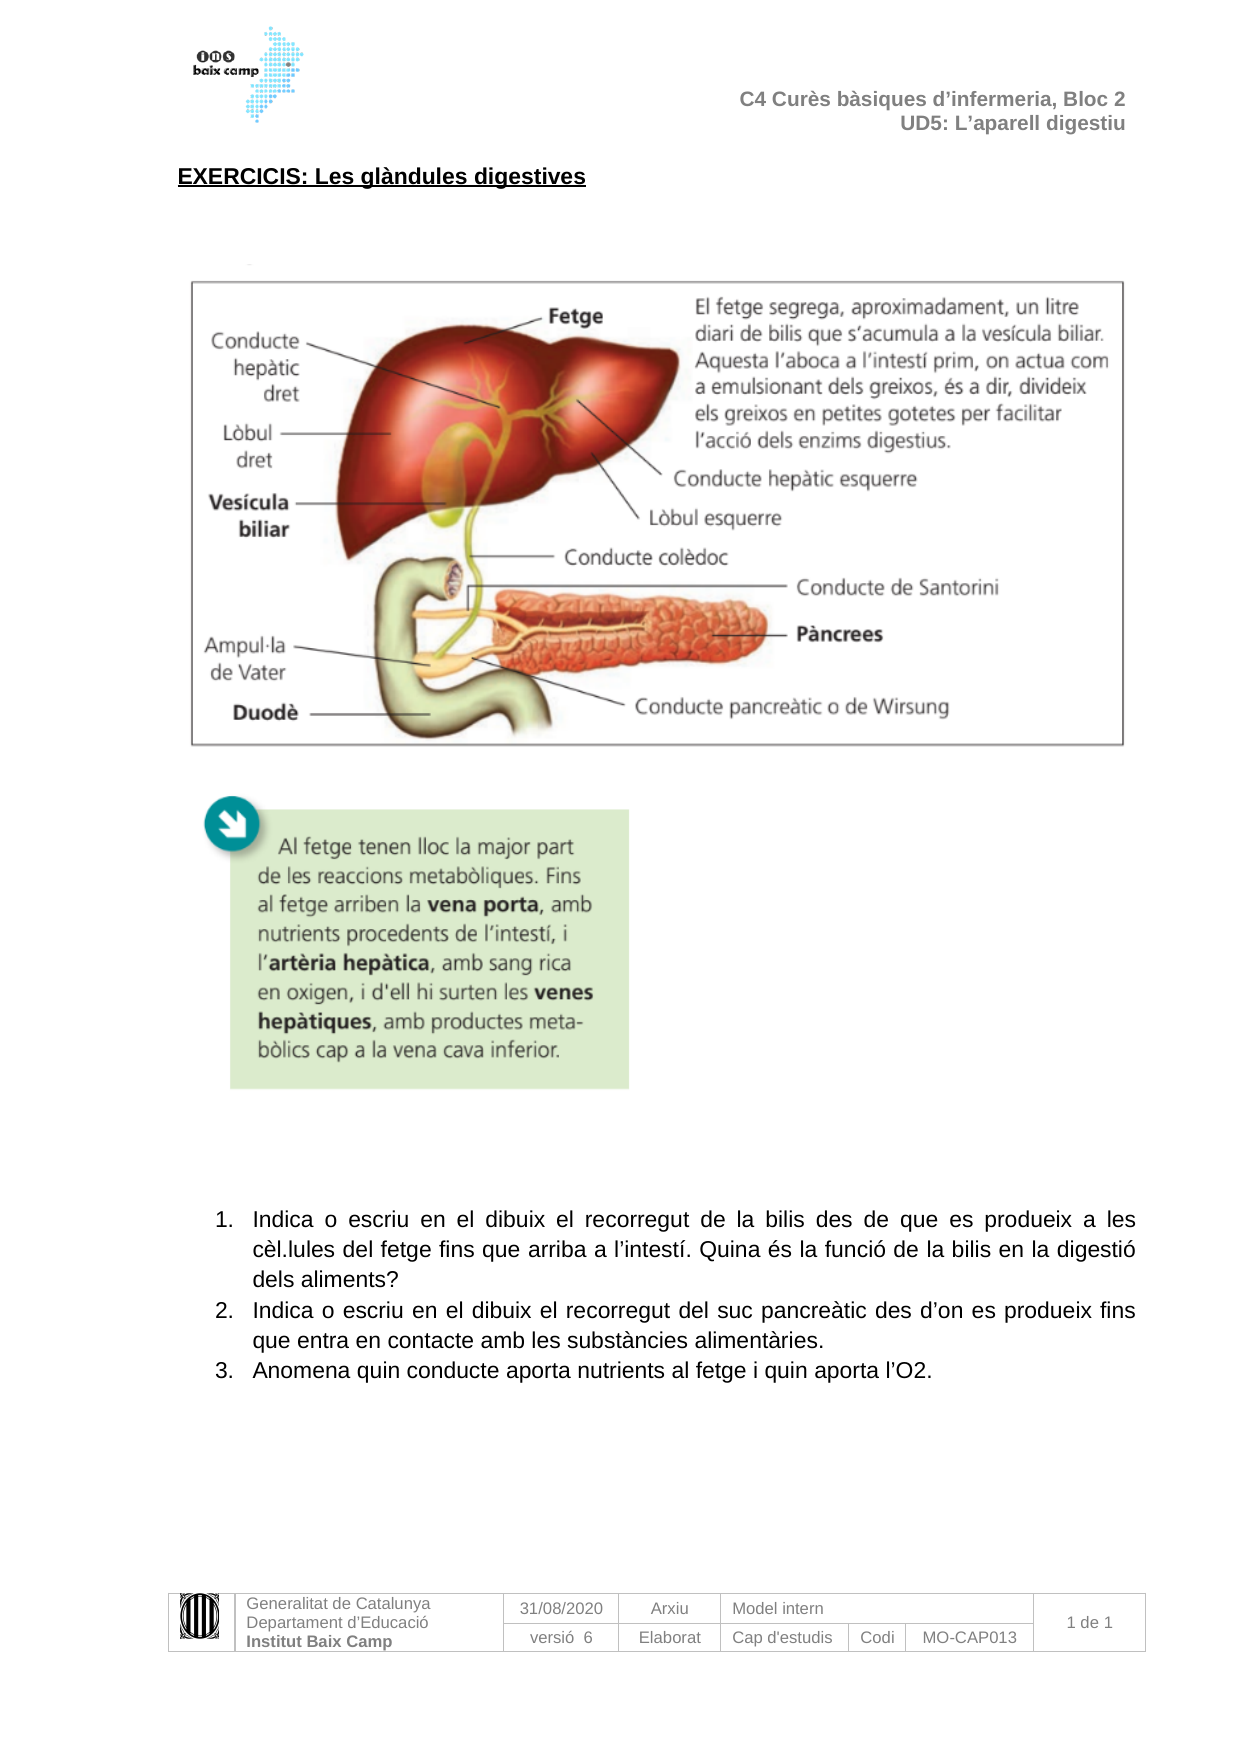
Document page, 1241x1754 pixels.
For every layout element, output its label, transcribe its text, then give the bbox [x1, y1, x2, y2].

list Indica o escriu en el dibuix el recorregut del suc pancreàtic des d’on es produeix fins que entra en contacte amb les substàncies alimentàries. [215, 1297, 1137, 1353]
text EXERCICIS: Les glàndules digestives [177, 163, 1137, 189]
picture [177, 789, 640, 1130]
list Indica o escriu en el dibuix el recorregut de la bilis des de que es produeix a les cèl.lules del fetge fins que arriba a l’intestí. Quina és la funció de la bilis en la digestió dels aliments? [215, 1206, 1137, 1293]
picture [188, 14, 304, 131]
list Anomena quin conducte aporta nutrients al fetge i quin aporta l’O2. [215, 1357, 1137, 1383]
picture [177, 264, 1137, 765]
